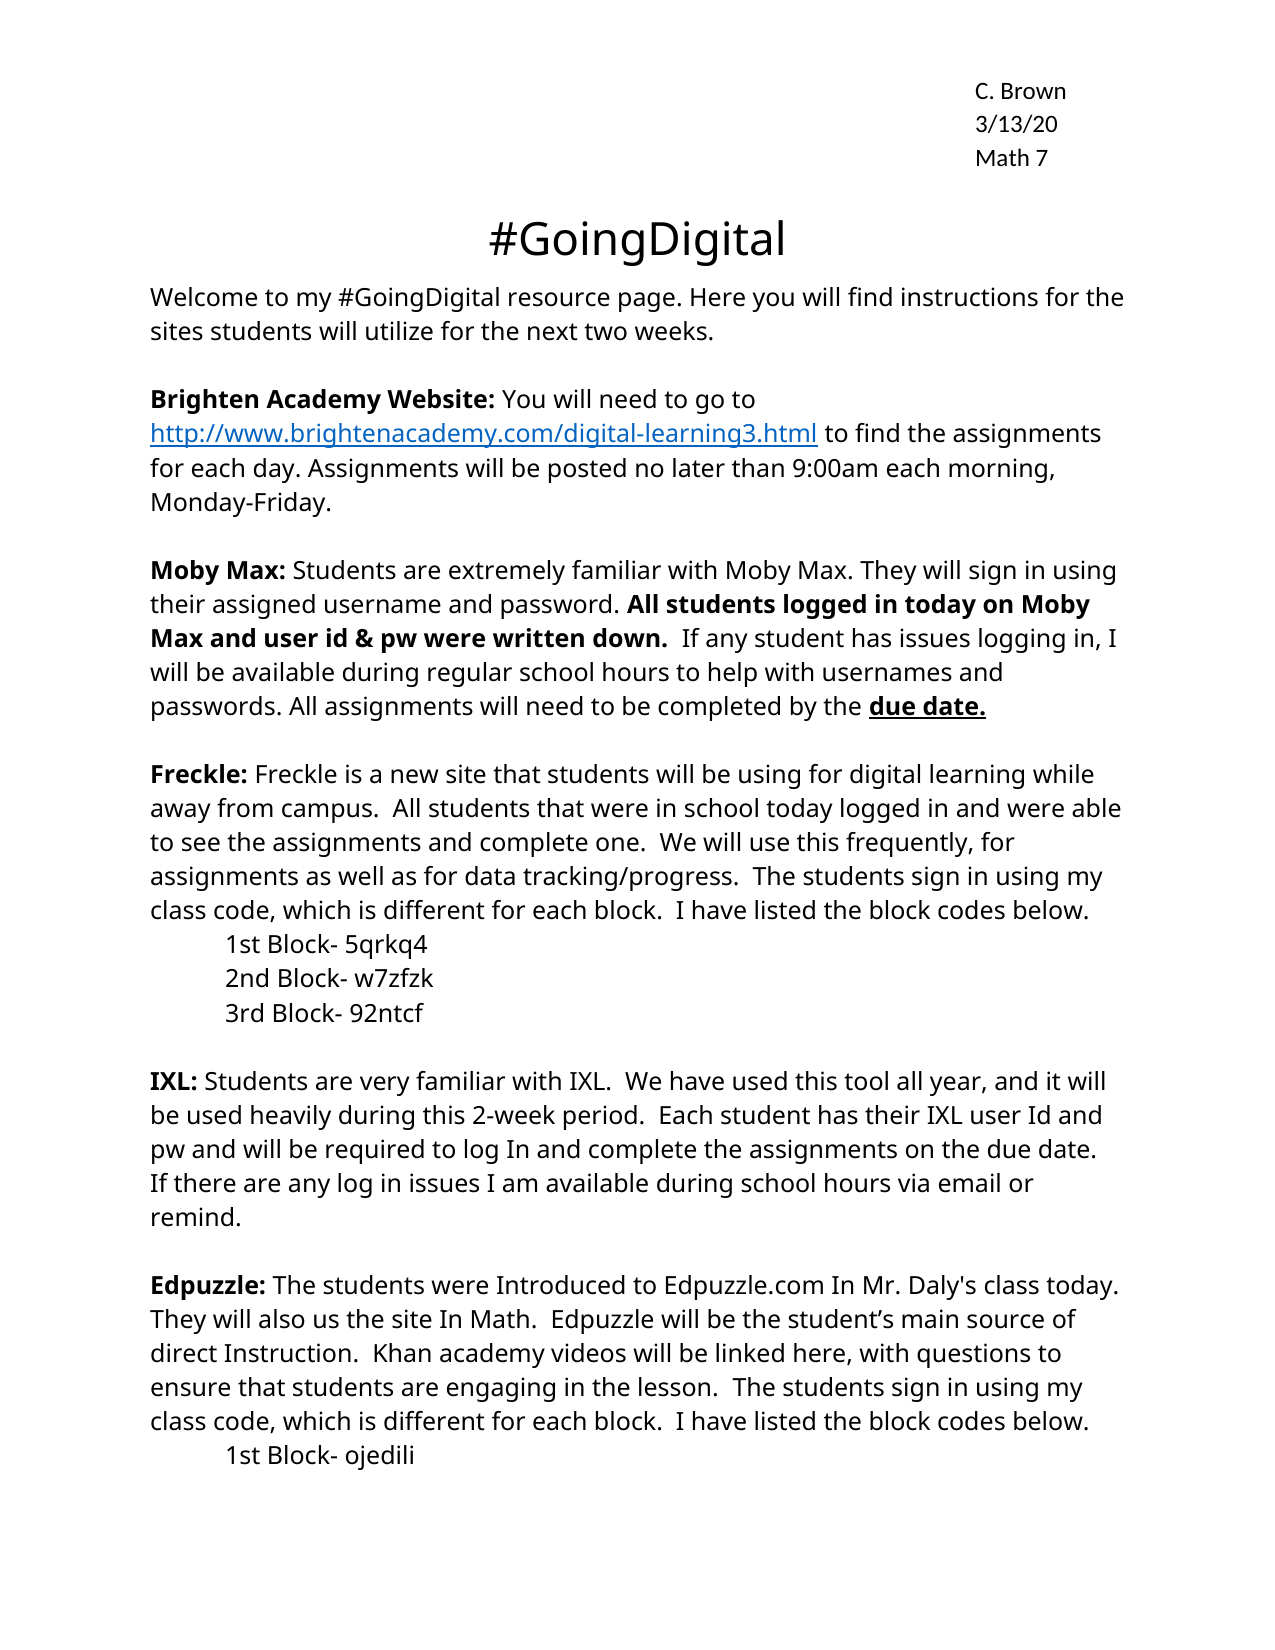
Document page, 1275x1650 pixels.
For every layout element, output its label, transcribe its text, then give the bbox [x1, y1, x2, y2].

text 2nd Block- w7zfzk [150, 961, 1125, 995]
text 1st Block- ojedili [150, 1438, 1125, 1472]
text Brighten Academy Website: You will need to go to http://www.brightenacademy.com/digital-learning3.html to find the assignments for each day. Assignments will be posted no later than 9:00am each morning, Monday-Friday. [150, 382, 1125, 518]
text Edpuzzle: The students were Introduced to Edpuzzle.com In Mr. Daly's class today. They will also us the site In Math. Edpuzzle will be the student’s main source of direct Instruction. Khan academy videos will be linked here, with questions to ensure that students are engaging in the lesson. The students sign in using my class code, which is different for each block. I have listed the block codes below. [150, 1268, 1125, 1438]
text #GoingDigital [150, 206, 1125, 268]
text 1st Block- 5qrkq4 [150, 927, 1125, 961]
text 3rd Block- 92ntcf [150, 995, 1125, 1029]
text Freckle: Freckle is a new site that students will be using for digital learning while away from campus. All students that were in school today logged in and were able to see the assignments and complete one. We will use this frequently, for assignments as well as for data tracking/progress. The students sign in using my class code, which is different for each block. I have listed the block codes below. [150, 757, 1125, 927]
text IXL: Students are very familiar with IXL. We have used this tool all year, and it will be used heavily during this 2-week period. Each student has their IXL user Id and pw and will be required to log In and complete the assignments on the due date. If there are any log in issues I am available during school hours via email or remind. [150, 1063, 1125, 1234]
text Moby Max: Students are extremely familiar with Moby Max. They will sign in using their assigned username and password. All students logged in today on Moby Max and user id & pw were written down. If any student has issues logging in, I will be available during regular school hours to help with usernames and passwords. All assignments will need to be completed by the due date. [150, 552, 1125, 723]
text Welcome to my #GoingDigital resource page. Here you will find instructions for the sites students will utilize for the next two weeks. [150, 280, 1125, 348]
